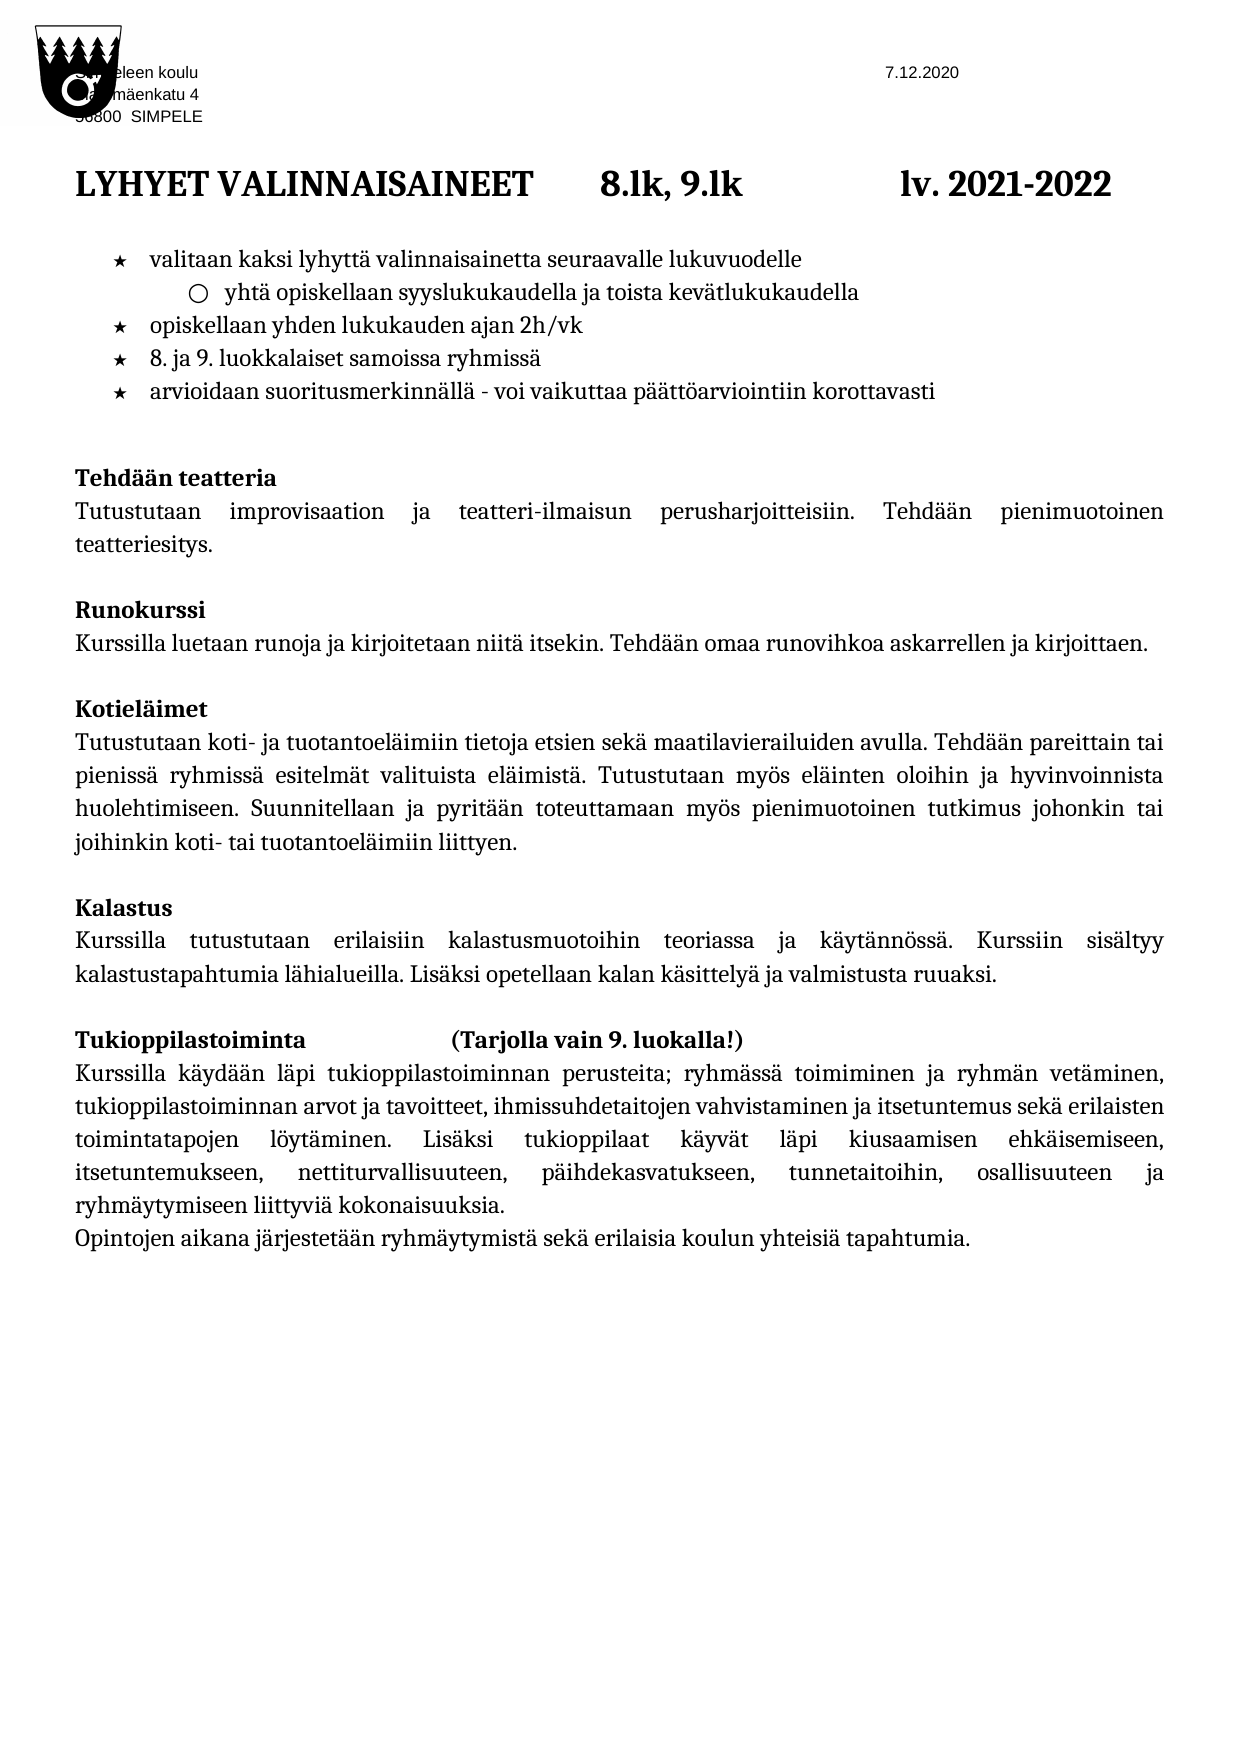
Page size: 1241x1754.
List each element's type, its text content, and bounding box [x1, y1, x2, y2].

list valitaan kaksi lyhyttä valinnaisainetta seuraavalle lukuvuodelle [112, 245, 1165, 274]
picture [0, 20, 150, 126]
list arvioidaan suoritusmerkinnällä - voi vaikuttaa päättöarviointiin korottavasti [112, 377, 1165, 406]
text Kotieläimet [75, 695, 1165, 724]
text Kurssilla tutustutaan erilaisiin kalastusmuotoihin teoriassa ja käytännössä. Kurssiin sisältyy kalastustapahtumia lähialueilla. Lisäksi opetellaan kalan käsittelyä ja valmistusta ruuaksi. [75, 926, 1165, 988]
text Tehdään teatteria [75, 464, 1165, 493]
list yhtä opiskellaan syyslukukaudella ja toista kevätlukukaudella [187, 278, 1165, 307]
text Opintojen aikana järjestetään ryhmäytymistä sekä erilaisia koulun yhteisiä tapahtumia. [75, 1224, 1165, 1252]
text Tutustutaan koti- ja tuotantoeläimiin tietoja etsien sekä maatilavierailuiden avulla. Tehdään pareittain tai pienissä ryhmissä esitelmät valituista eläimistä. Tutustutaan myös eläinten oloihin ja hyvinvoinnista huolehtimiseen. Suunnitellaan ja pyritään toteuttamaan myös pienimuotoinen tutkimus johonkin tai joihinkin koti- tai tuotantoeläimiin liittyen. [75, 728, 1165, 856]
text Tukioppilastoiminta (Tarjolla vain 9. luokalla!) [75, 1026, 1165, 1054]
text LYHYET VALINNAISAINEET 8.lk, 9.lk lv. 2021-2022 [75, 163, 1165, 206]
text Runokurssi [75, 596, 1165, 625]
list opiskellaan yhden lukukauden ajan 2h/vk [112, 311, 1165, 340]
text Kalastus [75, 893, 1165, 922]
text Kurssilla luetaan runoja ja kirjoitetaan niitä itsekin. Tehdään omaa runovihkoa askarrellen ja kirjoittaen. [75, 629, 1165, 658]
text Tutustutaan improvisaation ja teatteri-ilmaisun perusharjoitteisiin. Tehdään pienimuotoinen teatteriesitys. [75, 497, 1165, 559]
text Kurssilla käydään läpi tukioppilastoiminnan perusteita; ryhmässä toimiminen ja ryhmän vetäminen, tukioppilastoiminnan arvot ja tavoitteet, ihmissuhdetaitojen vahvistaminen ja itsetuntemus sekä erilaisten toimintatapojen löytäminen. Lisäksi tukioppilaat käyvät läpi kiusaamisen ehkäisemiseen, itsetuntemukseen, nettiturvallisuuteen, päihdekasvatukseen, tunnetaitoihin, osallisuuteen ja ryhmäytymiseen liittyviä kokonaisuuksia. [75, 1058, 1165, 1219]
list 8. ja 9. luokkalaiset samoissa ryhmissä [112, 344, 1165, 373]
